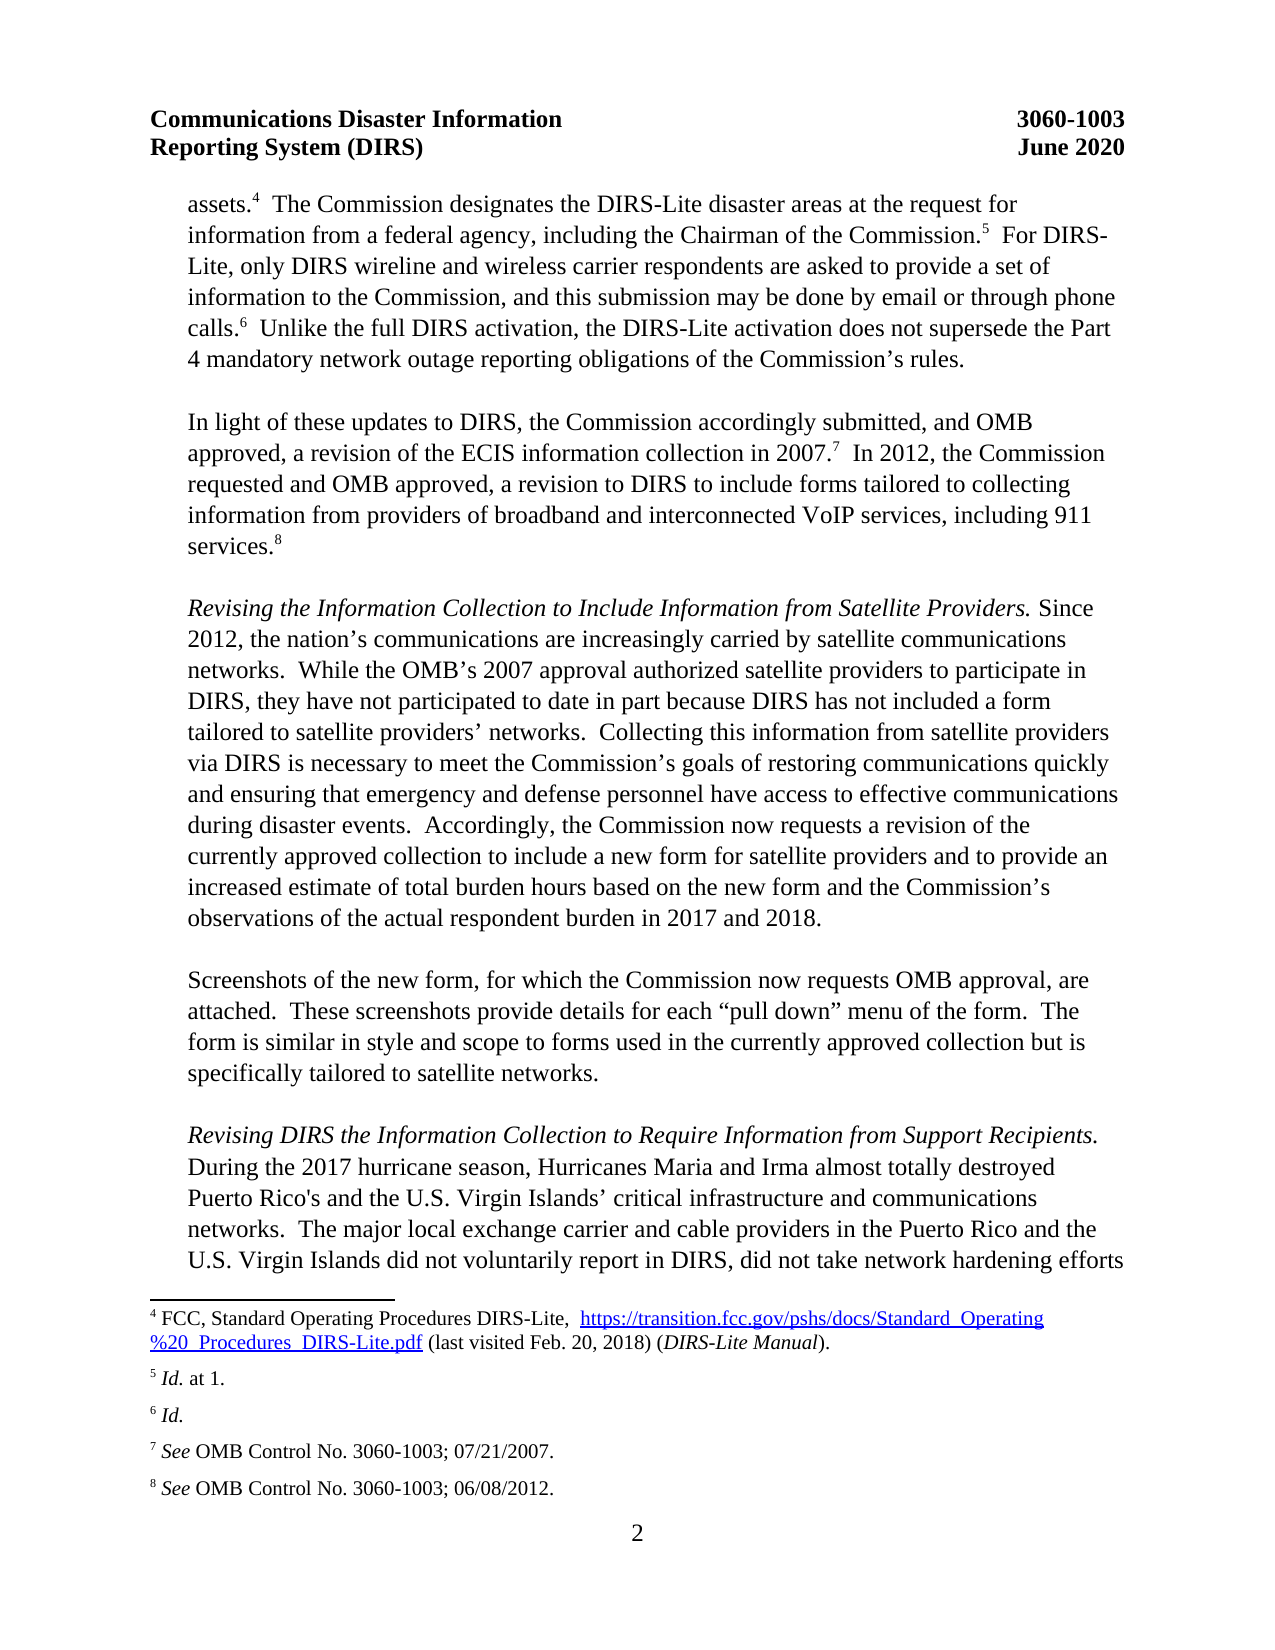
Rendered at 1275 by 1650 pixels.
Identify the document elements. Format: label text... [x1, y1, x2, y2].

list Revising the Information Collection to Include Information from Satellite Providers. Since 2012, the nation’s communications are increasingly carried by satellite communications networks. While the OMB’s 2007 approval authorized satellite providers to participate in DIRS, they have not participated to date in part because DIRS has not included a form tailored to satellite providers’ networks. Collecting this information from satellite providers via DIRS is necessary to meet the Commission’s goals of restoring communications quickly and ensuring that emergency and defense personnel have access to effective communications during disaster events. Accordingly, the Commission now requests a revision of the currently approved collection to include a new form for satellite providers and to provide an increased estimate of total burden hours based on the new form and the Commission’s observations of the actual respondent burden in 2017 and 2018. [187, 593, 1125, 932]
list In light of these updates to DIRS, the Commission accordingly submitted, and OMB approved, a revision of the ECIS information collection in 2007. In 2012, the Commission requested and OMB approved, a revision to DIRS to include forms tailored to collecting information from providers of broadband and interconnected VoIP services, including 911 services. [187, 407, 1125, 559]
list Screenshots of the new form, for which the Commission now requests OMB approval, are attached. These screenshots provide details for each “pull down” menu of the form. The form is similar in style and scope to forms used in the currently approved collection but is specifically tailored to satellite networks. [187, 965, 1125, 1087]
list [187, 189, 1125, 373]
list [187, 1121, 1125, 1273]
